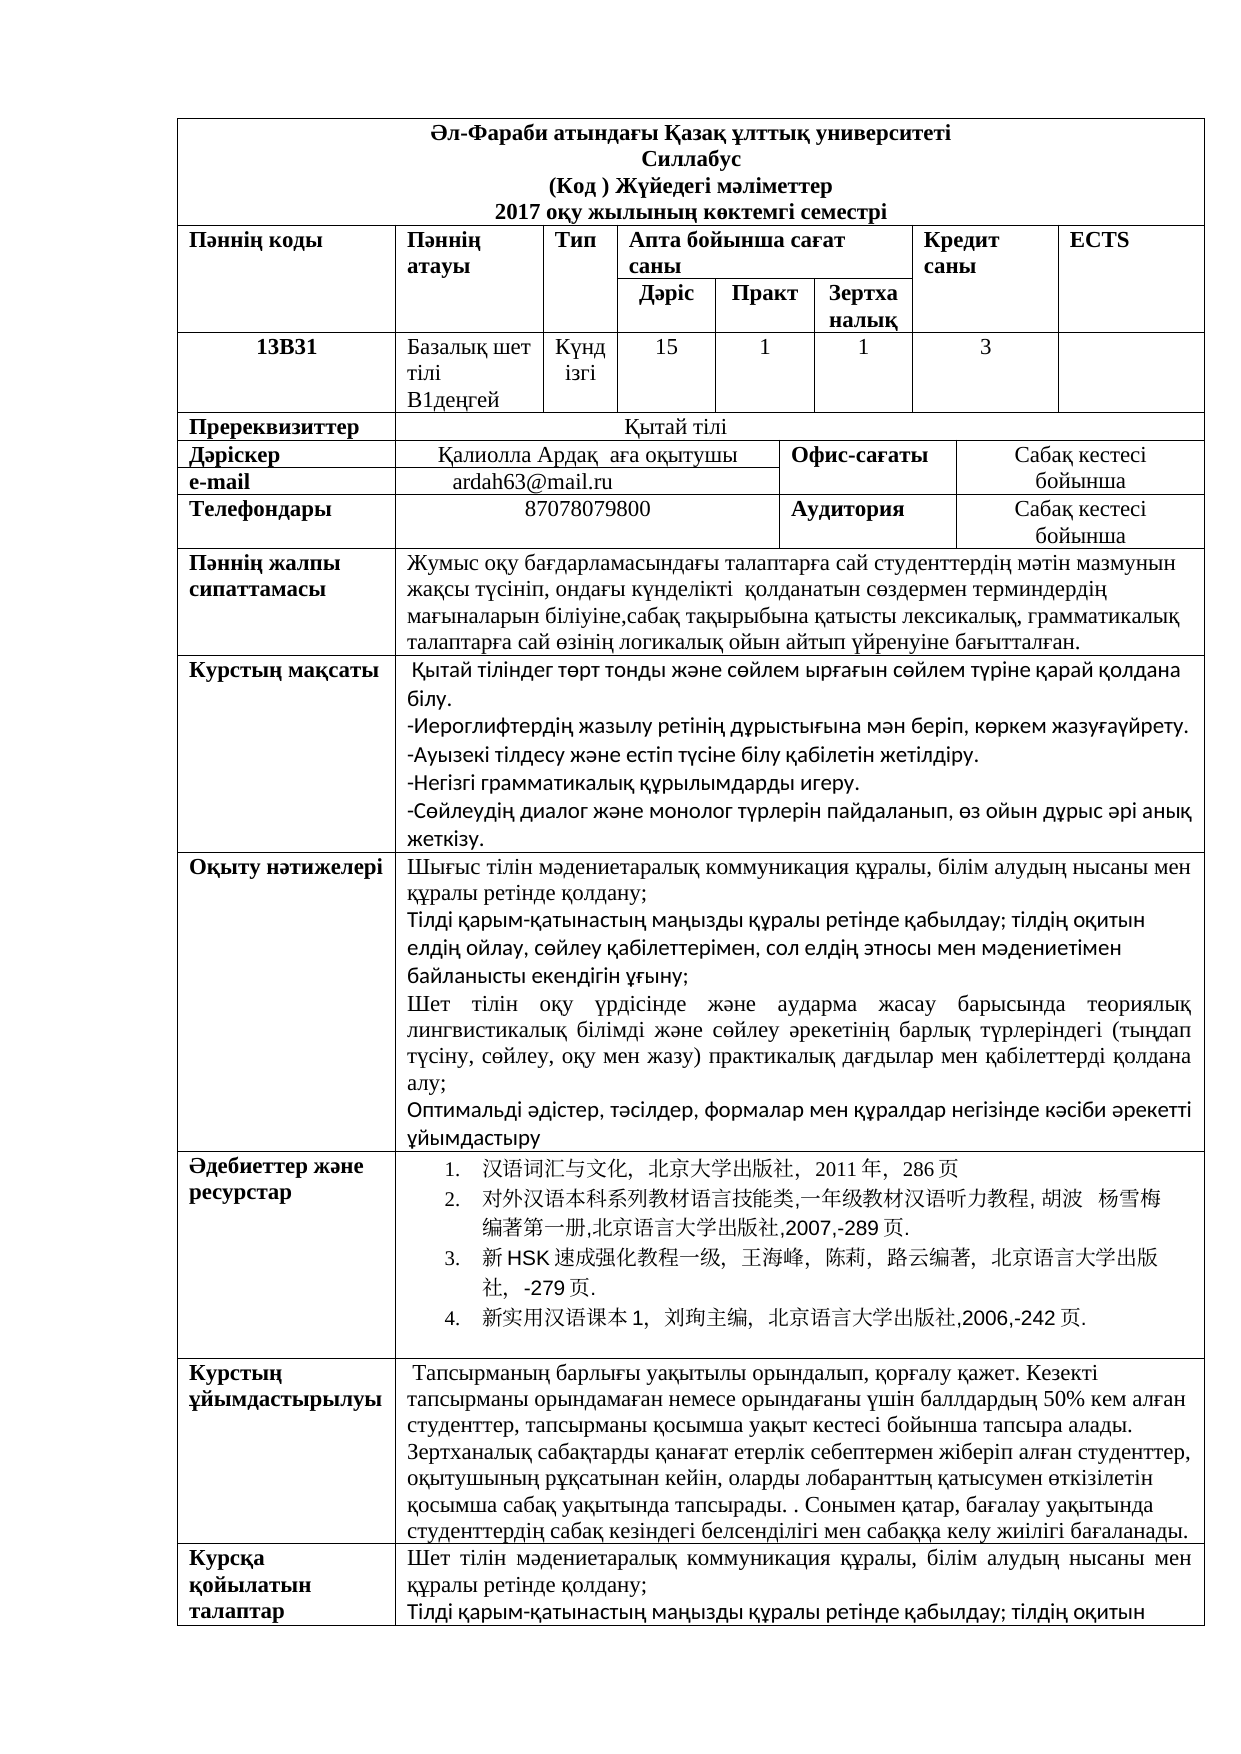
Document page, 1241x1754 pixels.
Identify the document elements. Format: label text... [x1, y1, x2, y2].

table_cell Сабақ кестесі бойынша [957, 495, 1204, 548]
table_cell Телефондары [178, 495, 395, 548]
table_cell Курстың ұйымдастырылуы [178, 1359, 395, 1543]
table_cell Сабақ кестесі бойынша [957, 441, 1204, 494]
table_cell Пәннің жалпы сипаттамасы [178, 549, 395, 654]
table_cell Тип [544, 226, 617, 332]
table_cell Тапсырманың барлығы уақытылы орындалып, қорғалу қажет. Кезекті тапсырманы орындамаған немесе орындағаны үшін баллдардың 50% кем алған студенттер, тапсырманы қосымша уақыт кестесі бойынша тапсыра алады. Зертханалық сабақтарды қанағат етерлік себептермен жіберіп алған студенттер, оқытушының рұқсатынан кейін, оларды лобаранттың қатысумен өткізілетін қосымша сабақ уақытында тапсырады. . Сонымен қатар, бағалау уақытында студенттердің сабақ кезіндегі белсенділігі мен сабаққа келу жиілігі бағаланады. [396, 1359, 1204, 1543]
table_cell Жумыс оқу бағдарламасындағы талаптарға сай студенттердің мәтін мазмунын жақсы түсініп, ондағы күнделікті қолданатын сөздермен терминдердің мағыналарын біліуіне,сабақ тақырыбына қатысты лексикалық, грамматикалық талаптарға сай өзінің логикалық ойын айтып үйренуіне бағытталған. [396, 549, 1204, 654]
table_header Әл-Фараби атындағы Қазақ ұлттық университеті Силлабус (Код ) Жүйедегі мәліметтер 2017 оқу жылының көктемгі семестрі [178, 119, 1204, 224]
table_cell Кредит саны [913, 226, 1058, 332]
table_cell Курстың мақсаты [178, 656, 395, 852]
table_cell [396, 1544, 1204, 1625]
table_cell Дәріс [618, 279, 715, 332]
table_cell 3 [913, 333, 1058, 412]
table_cell Базалық шет тілі B1деңгей [396, 333, 543, 412]
table_cell Пәннің атауы [396, 226, 543, 332]
table_cell Шығыс тілін мәдениетаралық коммуникация құралы, білім алудың нысаны мен құралы ретінде қолдану; Тілді қарым-қатынастың маңызды құралы ретінде қабылдау; тілдің оқитын елдің ойлау, сөйлеу қабілеттерімен, сол елдің этносы мен мәдениетімен байланысты екендігін ұғыну; Шет тілін оқу үрдісінде және аударма жасау барысында теориялық лингвистикалық білімді және сөйлеу әрекетінің барлық түрлеріндегі (тыңдап түсіну, сөйлеу, оқу мен жазу) практикалық дағдылар мен қабілеттерді қолдана алу; Оптимальді әдістер, тәсілдер, формалар мен құралдар негізінде кәсіби әрекетті ұйымдастыру [396, 853, 1204, 1151]
table_cell Офис-сағаты [780, 441, 956, 494]
table_cell 汉语词汇与文化，北京大学出版社，2011年，286页 对外汉语本科系列教材语言技能类,一年级教材汉语听力教程, 胡波 杨雪梅 编著第一册,北京语言大学出版社,2007,-289页. 新HSK速成强化教程一级，王海峰，陈莉，路云编著，北京语言大学出版社，-279页. 新实用汉语课本1，刘珣主编，北京语言大学出版社,2006,-242页. [396, 1152, 1204, 1358]
table_cell [1059, 333, 1204, 412]
table_cell Апта бойынша сағат саны [618, 226, 912, 278]
table_cell 1 [716, 333, 814, 412]
table_cell Күндізгі [544, 333, 617, 412]
table_cell Пәннің коды [178, 226, 395, 332]
table_cell Оқыту нәтижелері [178, 853, 395, 1151]
table_cell 1 [815, 333, 912, 412]
table_cell ardah63@mail.ru [396, 468, 779, 494]
table_cell Дәріскер [178, 441, 395, 467]
table_cell Пререквизиттер [178, 413, 395, 439]
table_cell e-mail [178, 468, 395, 494]
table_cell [178, 1544, 395, 1625]
table_cell Зертханалық [815, 279, 912, 332]
table_cell 13B31 [178, 333, 395, 412]
table_cell Аудитория [780, 495, 956, 548]
table_cell 15 [618, 333, 715, 412]
table_cell ECTS [1059, 226, 1204, 332]
table_cell Қытай тіліндег төрт тонды және сөйлем ырғағын сөйлем түріне қарай қолдана білу. -Иероглифтердің жазылу ретінің дұрыстығына мән беріп, көркем жазуғаүйрету. -Ауызекі тілдесу және естіп түсіне білу қабілетін жетілдіру. -Негізгі грамматикалық құрылымдарды игеру. -Сөйлеудің диалог және монолог түрлерін пайдаланып, өз ойын дұрыс әрі анық жеткізу. [396, 656, 1204, 852]
table_cell Қалиолла Ардақ аға оқытушы [396, 441, 779, 467]
table_cell 87078079800 [396, 495, 779, 548]
table_cell Әдебиеттер және ресурстар [178, 1152, 395, 1358]
table_cell Қытай тілі [396, 413, 1204, 439]
table_cell Практ [716, 279, 814, 332]
